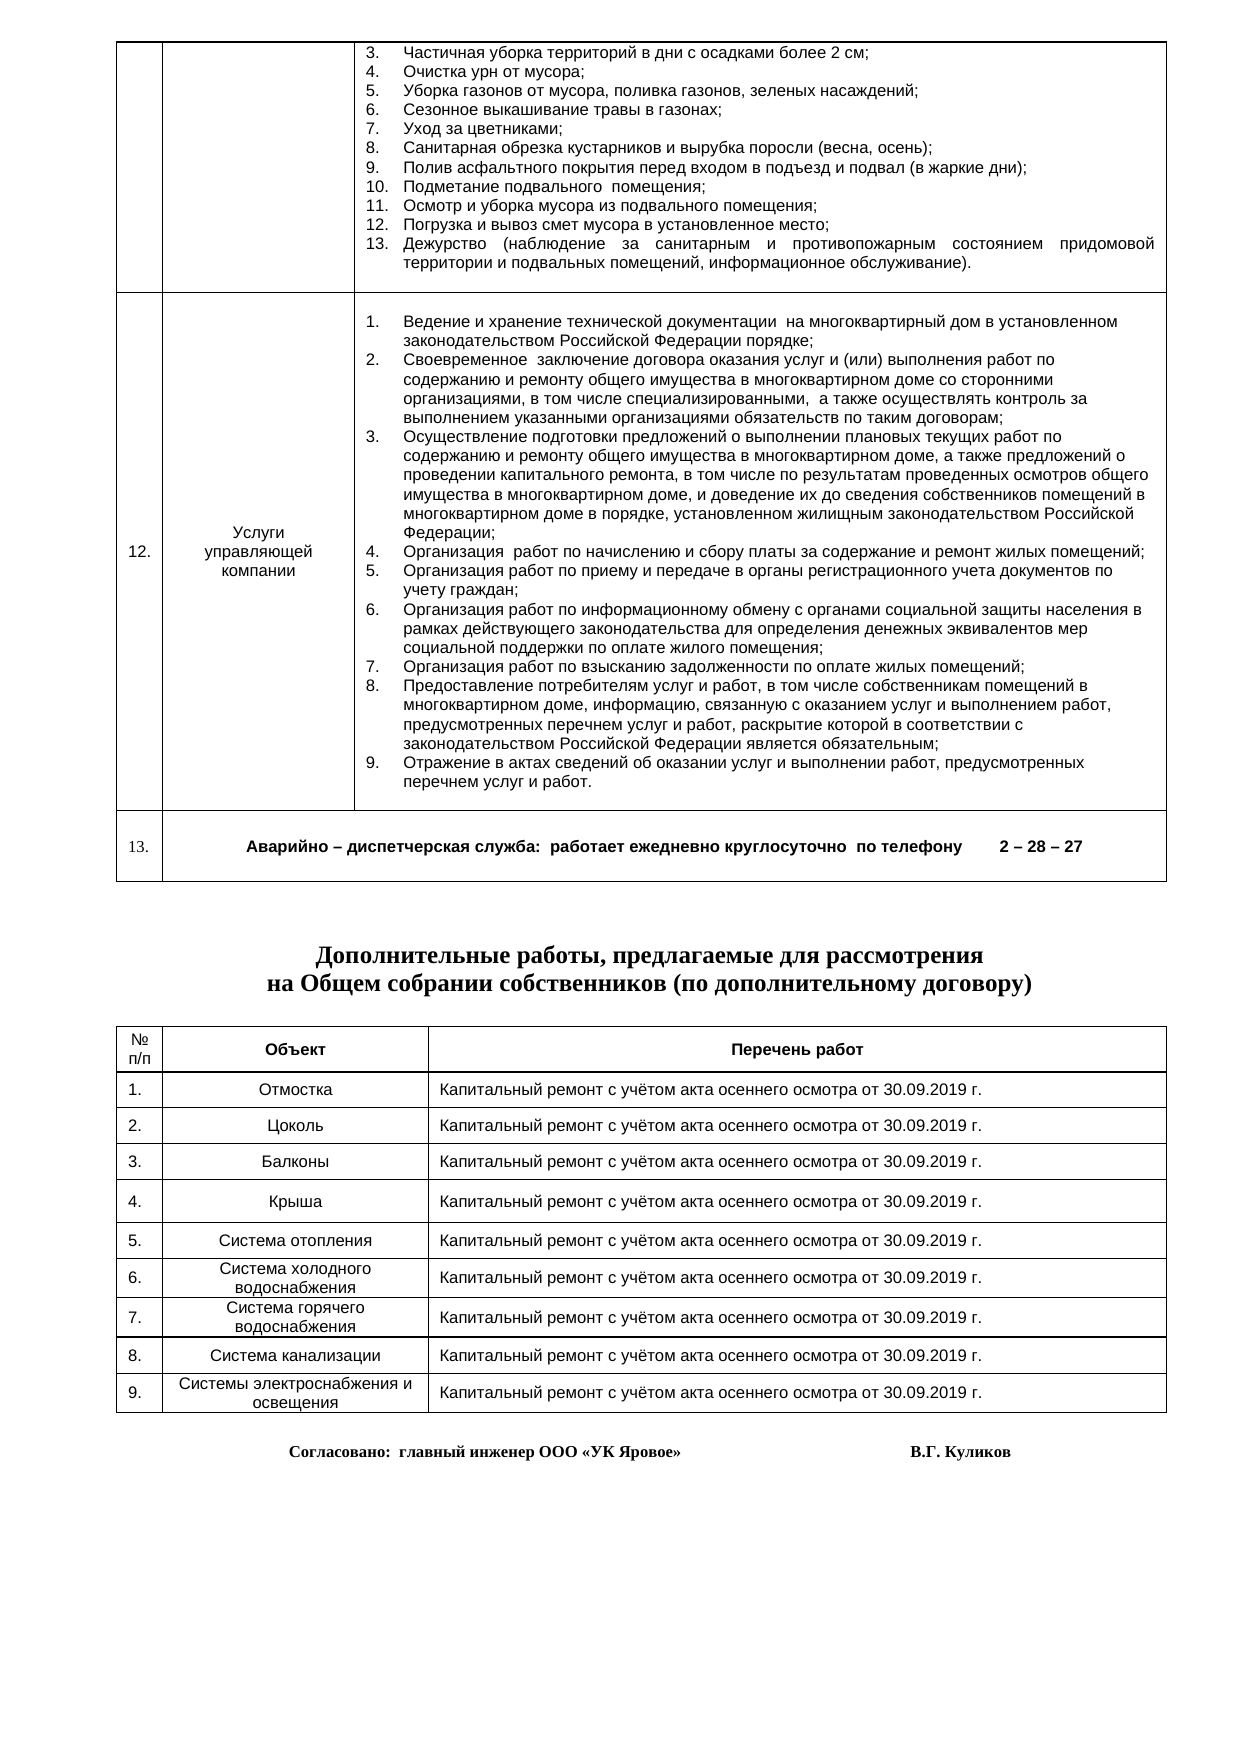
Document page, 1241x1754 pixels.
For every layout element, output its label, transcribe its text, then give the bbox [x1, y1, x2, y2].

table_cell Ведение и хранение технической документации на многоквартирный дом в установленном законодательством Российской Федерации порядке; Своевременное заключение договора оказания услуг и (или) выполнения работ по содержанию и ремонту общего имущества в многоквартирном доме со сторонними организациями, в том числе специализированными, а также осуществлять контроль за выполнением указанными организациями обязательств по таким договорам; Осуществление подготовки предложений о выполнении плановых текущих работ по содержанию и ремонту общего имущества в многоквартирном доме, а также предложений о проведении капитального ремонта, в том числе по результатам проведенных осмотров общего имущества в многоквартирном доме, и доведение их до сведения собственников помещений в многоквартирном доме в порядке, установленном жилищным законодательством Российской Федерации; Организация работ по начислению и сбору платы за содержание и ремонт жилых помещений; Организация работ по приему и передаче в органы регистрационного учета документов по учету граждан; Организация работ по информационному обмену с органами социальной защиты населения в рамках действующего законодательства для определения денежных эквивалентов мер социальной поддержки по оплате жилого помещения; Организация работ по взысканию задолженности по оплате жилых помещений; Предоставление потребителям услуг и работ, в том числе собственникам помещений в многоквартирном доме, информацию, связанную с оказанием услуг и выполнением работ, предусмотренных перечнем услуг и работ, раскрытие которой в соответствии с законодательством Российской Федерации является обязательным; Отражение в актах сведений об оказании услуг и выполнении работ, предусмотренных перечнем услуг и работ. [355, 293, 1166, 810]
table_header Перечень работ [429, 1027, 1166, 1071]
table_cell [117, 1073, 162, 1107]
table_cell [117, 1223, 162, 1258]
table_header Объект [163, 1027, 428, 1071]
table_cell [117, 1180, 162, 1222]
table_cell Система канализации [163, 1338, 428, 1372]
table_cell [355, 43, 1166, 292]
text Согласовано: главный инженер ООО «УК Яровое» В.Г. Куликов [118, 1442, 1181, 1461]
table_cell [117, 1338, 162, 1372]
table_cell Капитальный ремонт с учётом акта осеннего осмотра от 30.09.2019 г. [429, 1108, 1166, 1143]
table_cell Цоколь [163, 1108, 428, 1143]
table_cell Балконы [163, 1144, 428, 1179]
table_cell Системы электроснабжения и освещения [163, 1374, 428, 1412]
table_cell Капитальный ремонт с учётом акта осеннего осмотра от 30.09.2019 г. [429, 1180, 1166, 1222]
table_cell Аварийно – диспетчерская служба: работает ежедневно круглосуточно по телефону 2 – 28 – 27 [163, 811, 1166, 881]
table_header № п/п [117, 1027, 162, 1071]
text на Общем собрании собственников (по дополнительному договору) [118, 968, 1181, 997]
table_cell [117, 43, 162, 292]
table_cell Капитальный ремонт с учётом акта осеннего осмотра от 30.09.2019 г. [429, 1374, 1166, 1412]
table_cell Капитальный ремонт с учётом акта осеннего осмотра от 30.09.2019 г. [429, 1073, 1166, 1107]
table_cell Капитальный ремонт с учётом акта осеннего осмотра от 30.09.2019 г. [429, 1223, 1166, 1258]
table_cell Капитальный ремонт с учётом акта осеннего осмотра от 30.09.2019 г. [429, 1259, 1166, 1297]
table_cell [117, 1374, 162, 1412]
table_cell Услуги управляющей компании [163, 293, 354, 810]
table_cell Система горячего водоснабжения [163, 1298, 428, 1336]
text Дополнительные работы, предлагаемые для рассмотрения [118, 940, 1181, 968]
table_cell [117, 1144, 162, 1179]
table_cell Капитальный ремонт с учётом акта осеннего осмотра от 30.09.2019 г. [429, 1298, 1166, 1336]
table_cell Капитальный ремонт с учётом акта осеннего осмотра от 30.09.2019 г. [429, 1144, 1166, 1179]
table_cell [163, 43, 354, 292]
table_cell Система холодного водоснабжения [163, 1259, 428, 1297]
table_cell Система отопления [163, 1223, 428, 1258]
table_cell Капитальный ремонт с учётом акта осеннего осмотра от 30.09.2019 г. [429, 1338, 1166, 1372]
table_cell [117, 1108, 162, 1143]
table_cell Крыша [163, 1180, 428, 1222]
table_cell Отмостка [163, 1073, 428, 1107]
table_cell [117, 1298, 162, 1336]
table_cell [117, 811, 162, 881]
table_cell [117, 1259, 162, 1297]
table_cell [117, 293, 162, 810]
